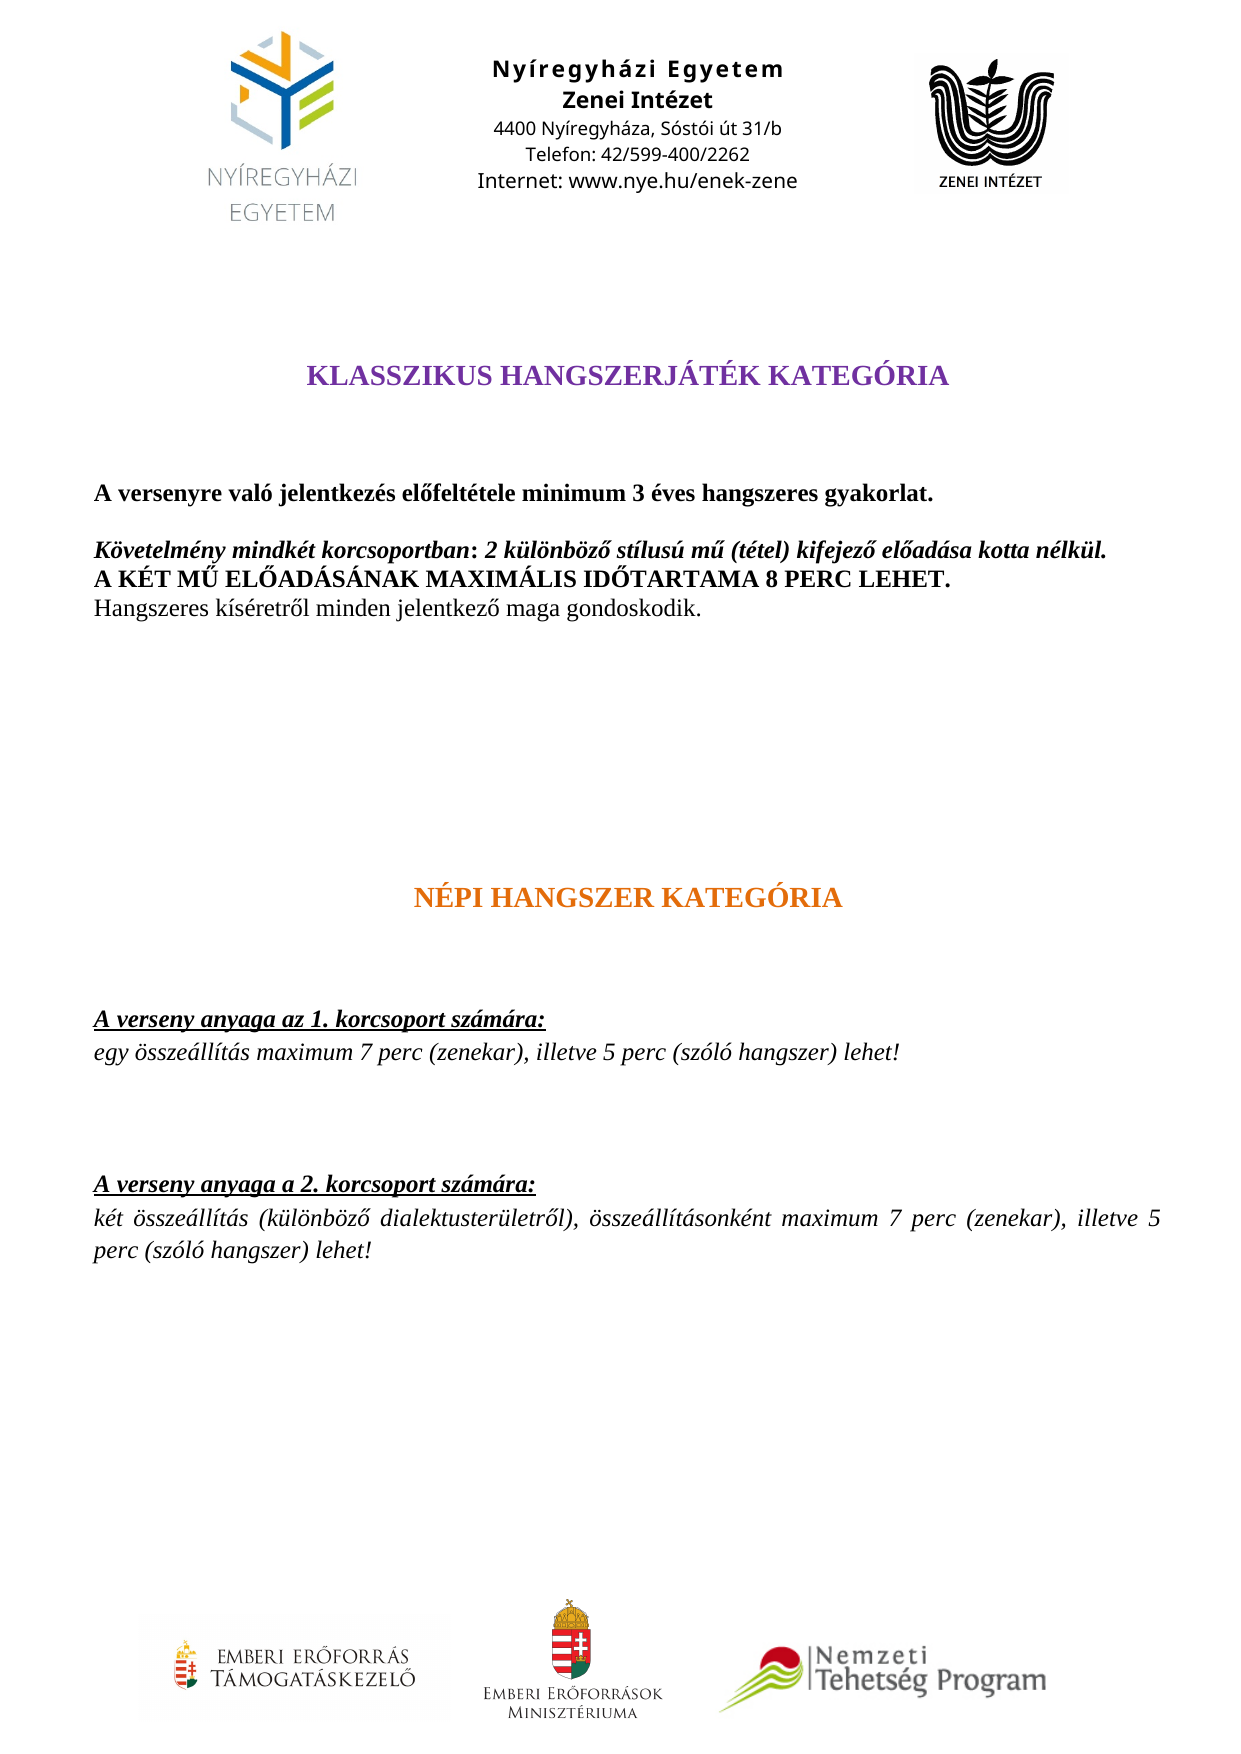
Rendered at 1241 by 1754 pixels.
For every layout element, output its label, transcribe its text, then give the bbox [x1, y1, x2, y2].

text NÉPI HANGSZER KATEGÓRIA [94, 880, 1162, 914]
picture [482, 1599, 663, 1722]
text Hangszeres kíséretről minden jelentkező maga gondoskodik. [94, 593, 1162, 622]
text A verseny anyaga a 2. korcsoport számára: [94, 1169, 1162, 1198]
text A KÉT MŰ ELŐADÁSÁNAK MAXIMÁLIS IDŐTARTAMA 8 PERC LEHET. [94, 564, 1162, 593]
text A versenyre való jelentkezés előfeltétele minimum 3 éves hangszeres gyakorlat. [94, 478, 1162, 507]
picture [137, 1614, 452, 1722]
picture [192, 15, 372, 229]
text A verseny anyaga az 1. korcsoport számára: [94, 1004, 1162, 1033]
text Követelmény mindkét korcsoportban: 2 különböző stílusú mű (tétel) kifejező előadása kotta nélkül. [94, 535, 1162, 564]
picture [914, 53, 1070, 194]
picture [706, 1633, 1061, 1722]
text KLASSZIKUS HANGSZERJÁTÉK KATEGÓRIA [94, 358, 1162, 392]
text két összeállítás (különböző dialektusterületről), összeállításonként maximum 7 perc (zenekar), illetve 5 perc (szóló hangszer) lehet! [94, 1203, 1162, 1264]
text egy összeállítás maximum 7 perc (zenekar), illetve 5 perc (szóló hangszer) lehet! [94, 1037, 1162, 1066]
